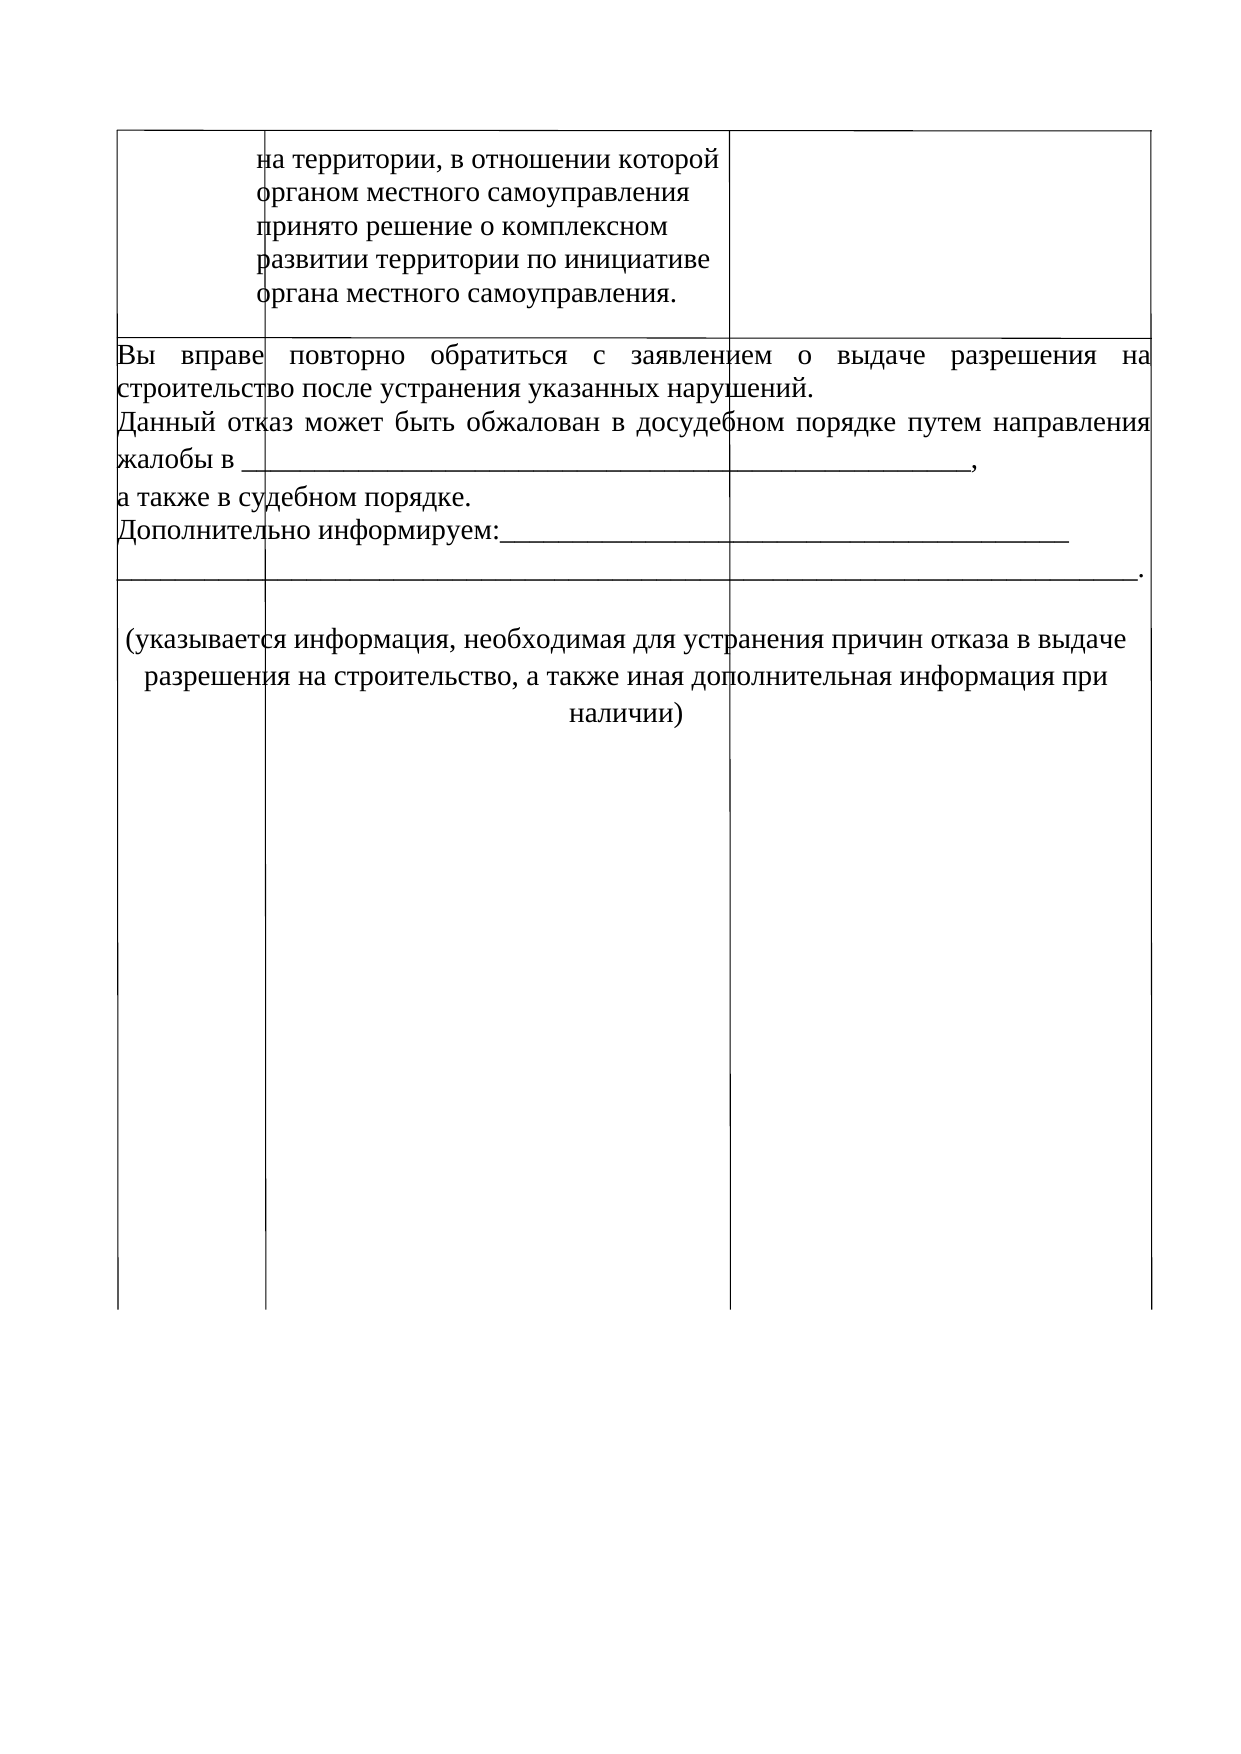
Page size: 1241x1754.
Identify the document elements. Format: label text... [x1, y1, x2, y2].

text Вы вправе повторно обратиться с заявлением о выдаче разрешения на строительство после устранения указанных нарушений. [117, 338, 1152, 404]
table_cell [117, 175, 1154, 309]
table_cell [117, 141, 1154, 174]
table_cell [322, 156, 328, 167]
text Данный отказ может быть обжалован в досудебном порядке путем направления жалобы в __________________________________________________, [117, 404, 1152, 475]
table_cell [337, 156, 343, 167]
text Дополнительно информируем:_______________________________________ [117, 512, 1152, 546]
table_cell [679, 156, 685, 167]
text а также в судебном порядке. [117, 479, 1152, 512]
text ______________________________________________________________________. [117, 550, 1152, 583]
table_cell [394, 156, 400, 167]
text (указывается информация, необходимая для устранения причин отказа в выдаче разрешения на строительство, а также иная дополнительная информация при наличии) [117, 621, 1135, 729]
